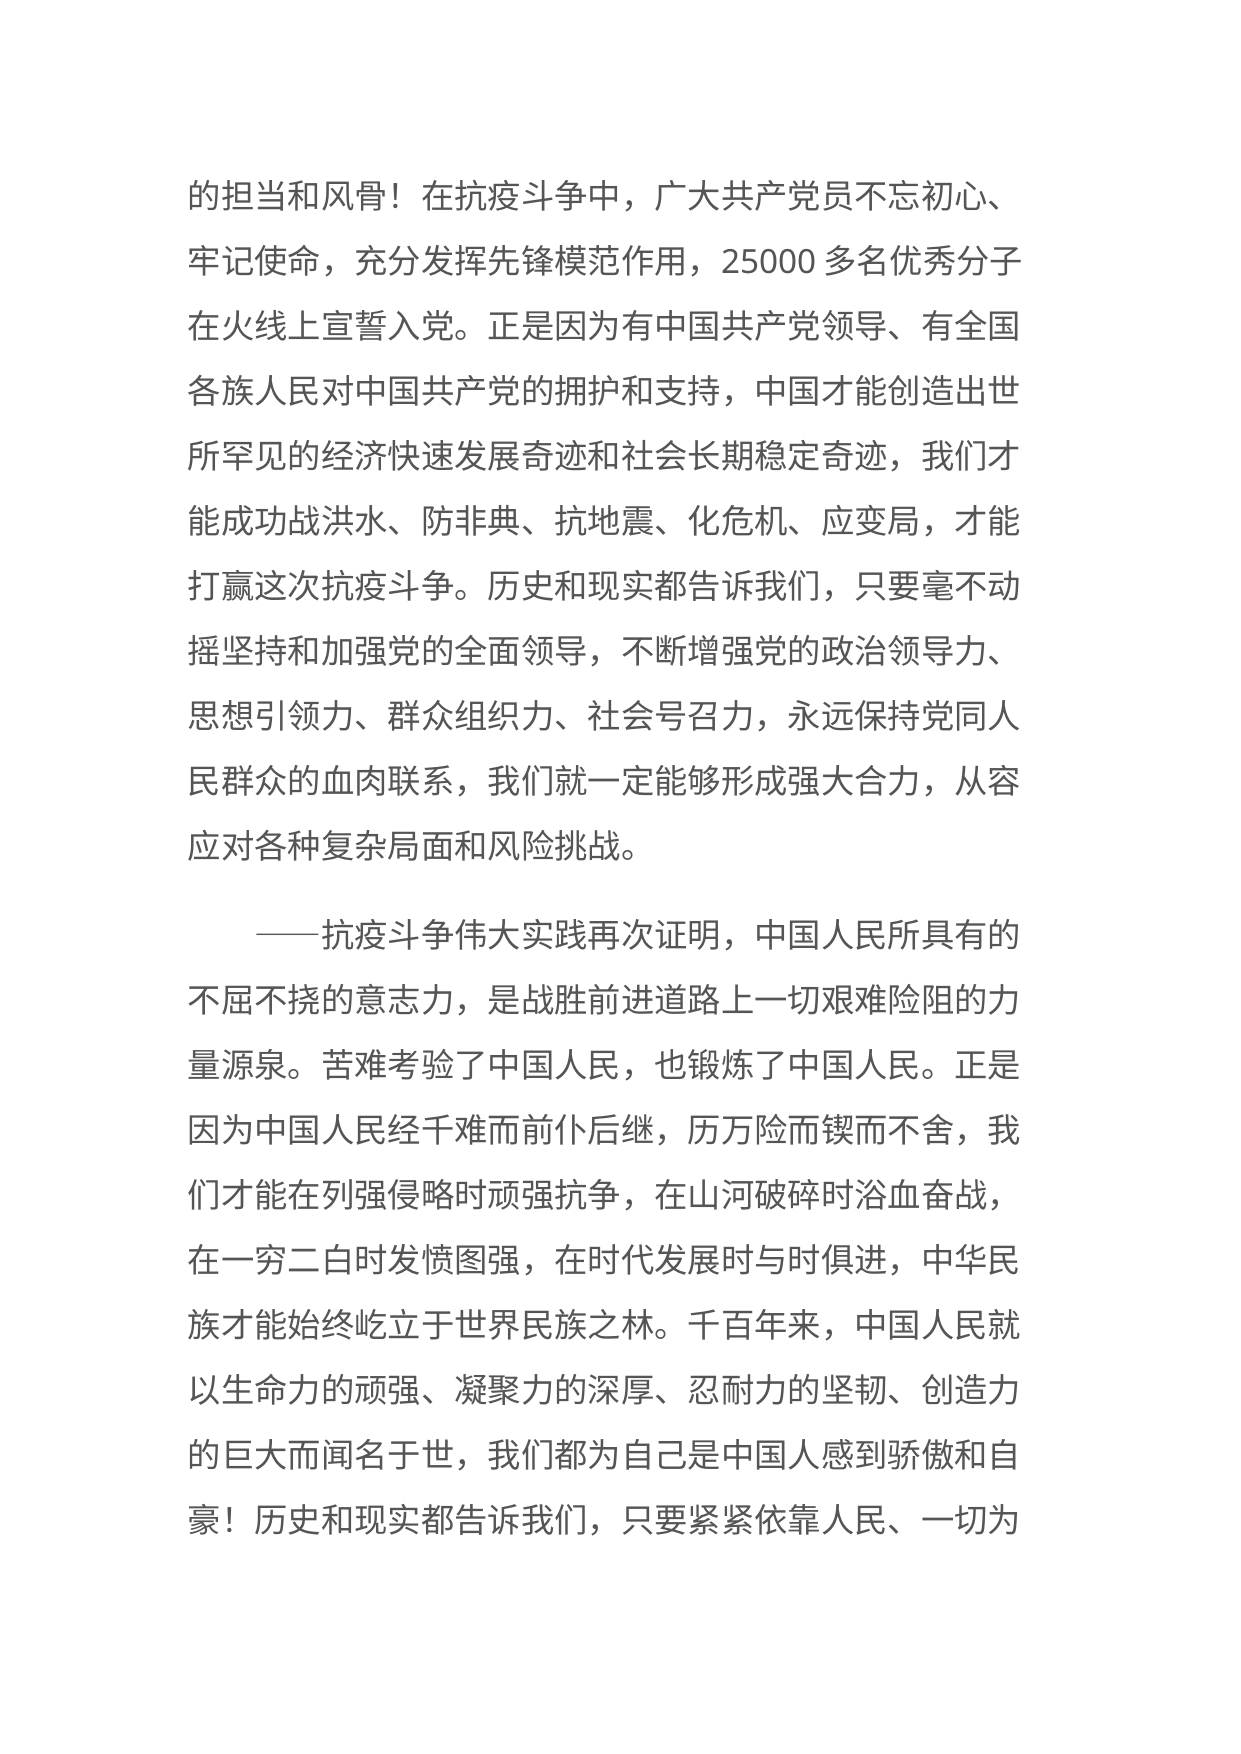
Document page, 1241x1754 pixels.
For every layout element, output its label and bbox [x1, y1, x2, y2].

text [187, 900, 1053, 1550]
text [187, 162, 1053, 877]
